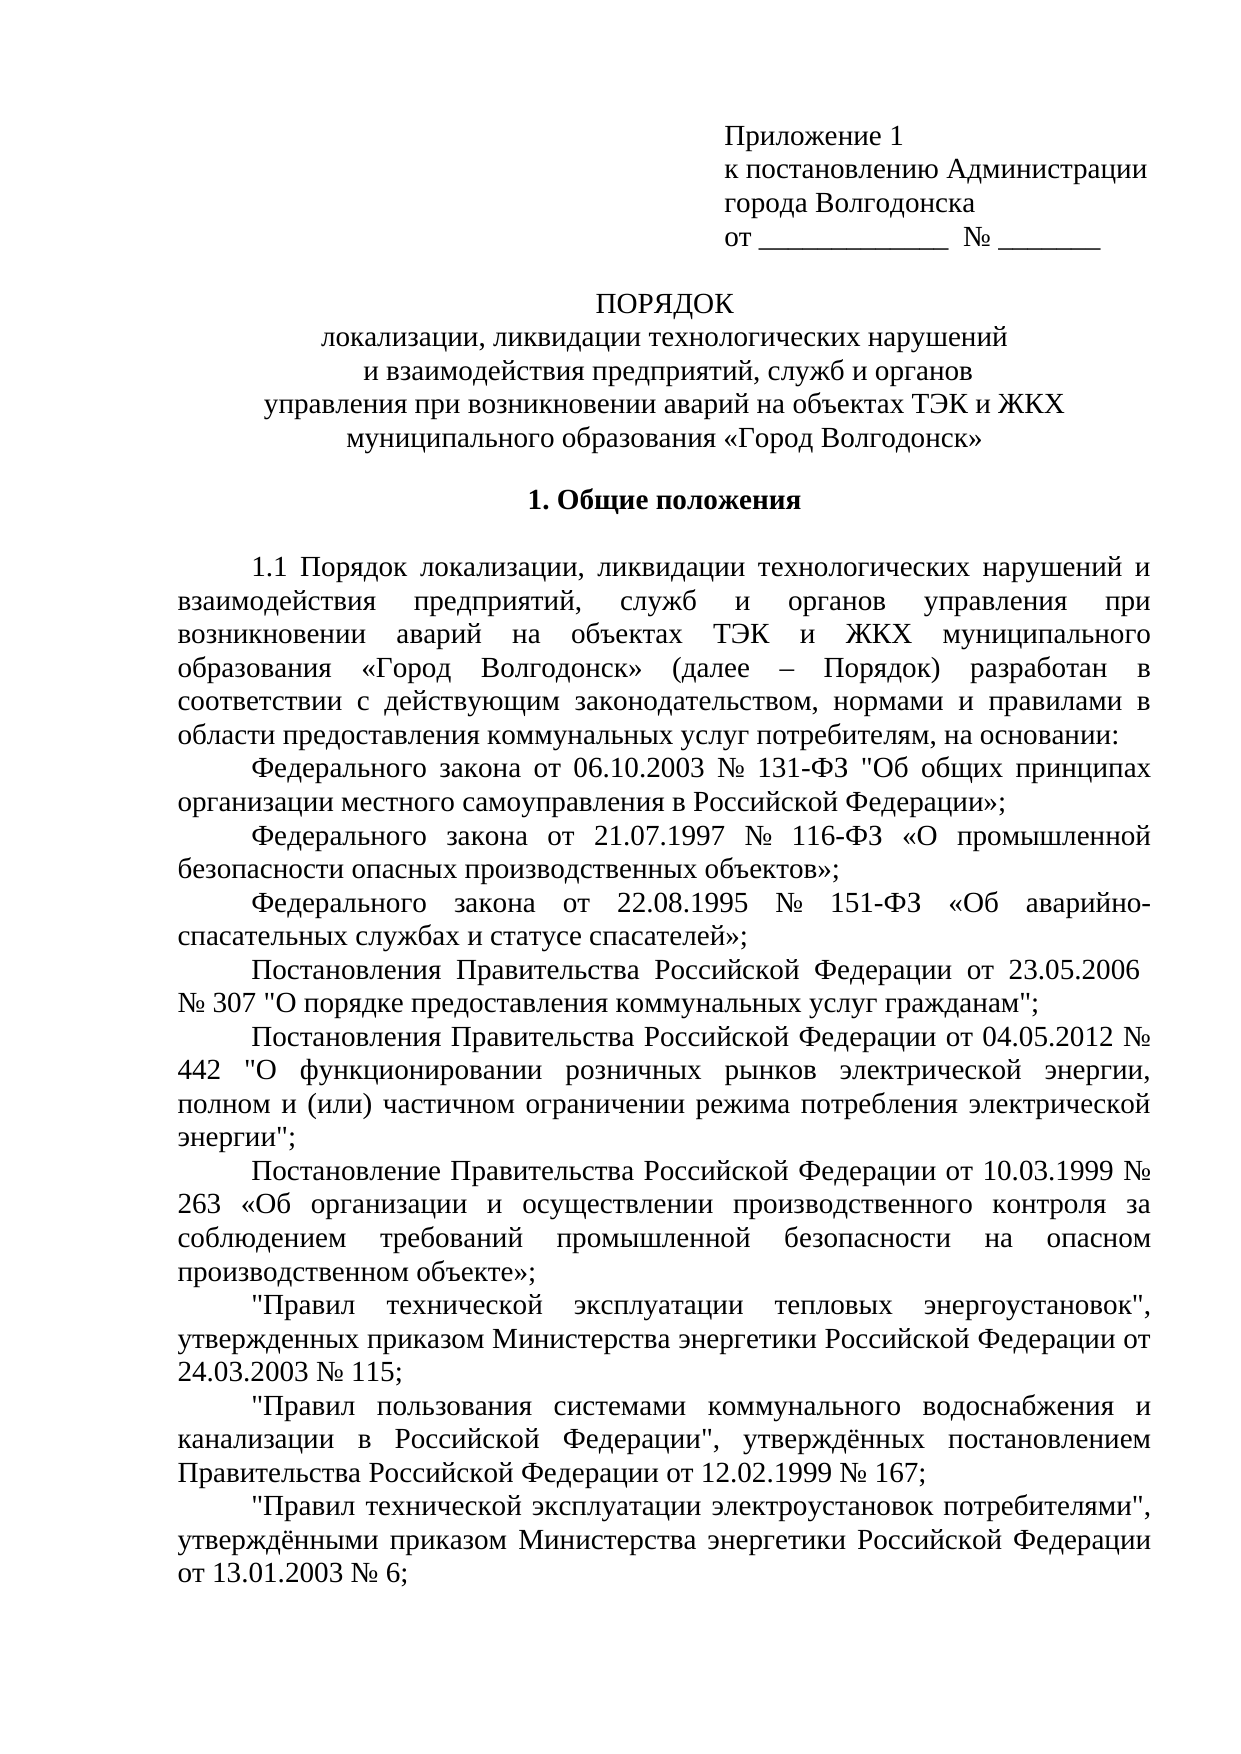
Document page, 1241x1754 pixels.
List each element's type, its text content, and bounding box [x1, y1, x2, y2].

text № 307 "О порядке предоставления коммунальных услуг гражданам"; [177, 985, 1152, 1019]
text 1.1 Порядок локализации, ликвидации технологических нарушений и взаимодействия предприятий, служб и органов управления при возникновении аварий на объектах ТЭК и ЖКХ муниципального образования «Город Волгодонск» (далее – Порядок) разработан в соответствии с действующим законодательством, нормами и правилами в области предоставления коммунальных услуг потребителям, на основании: [177, 549, 1152, 751]
text Постановление Правительства Российской Федерации от 10.03.1999 № 263 «Об организации и осуществлении производственного контроля за соблюдением требований промышленной безопасности на опасном производственном объекте»; [177, 1153, 1152, 1287]
text 1. Общие положения [177, 482, 1152, 516]
text Постановления Правительства Российской Федерации от 04.05.2012 № 442 "О функционировании розничных рынков электрической энергии, полном и (или) частичном ограничении режима потребления электрической энергии"; [177, 1019, 1152, 1153]
text Постановления Правительства Российской Федерации от 23.05.2006 [177, 952, 1152, 985]
text от _____________ № _______ [177, 219, 1152, 252]
text и взаимодействия предприятий, служб и органов [177, 353, 1152, 386]
text Федерального закона от 22.08.1995 № 151-ФЗ «Об аварийно-спасательных службах и статусе спасателей»; [177, 885, 1152, 952]
text к постановлению Администрации [177, 152, 1152, 185]
text управления при возникновении аварий на объектах ТЭК и ЖКХ муниципального образования «Город Волгодонск» [177, 386, 1152, 453]
text локализации, ликвидации технологических нарушений [177, 319, 1152, 353]
text города Волгодонска [177, 185, 1152, 219]
text Федерального закона от 06.10.2003 № 131-ФЗ "Об общих принципах организации местного самоуправления в Российской Федерации»; [177, 751, 1152, 818]
text "Правил технической эксплуатации электроустановок потребителями", утверждёнными приказом Министерства энергетики Российской Федерации от 13.01.2003 № 6; [177, 1488, 1152, 1589]
text ПОРЯДОК [177, 286, 1152, 319]
text Федерального закона от 21.07.1997 № 116-ФЗ «О промышленной безопасности опасных производственных объектов»; [177, 818, 1152, 885]
text "Правил пользования системами коммунального водоснабжения и канализации в Российской Федерации", утверждённых постановлением Правительства Российской Федерации от 12.02.1999 № 167; [177, 1388, 1152, 1488]
text "Правил технической эксплуатации тепловых энергоустановок", утвержденных приказом Министерства энергетики Российской Федерации от 24.03.2003 № 115; [177, 1287, 1152, 1388]
text Приложение 1 [177, 118, 1152, 152]
